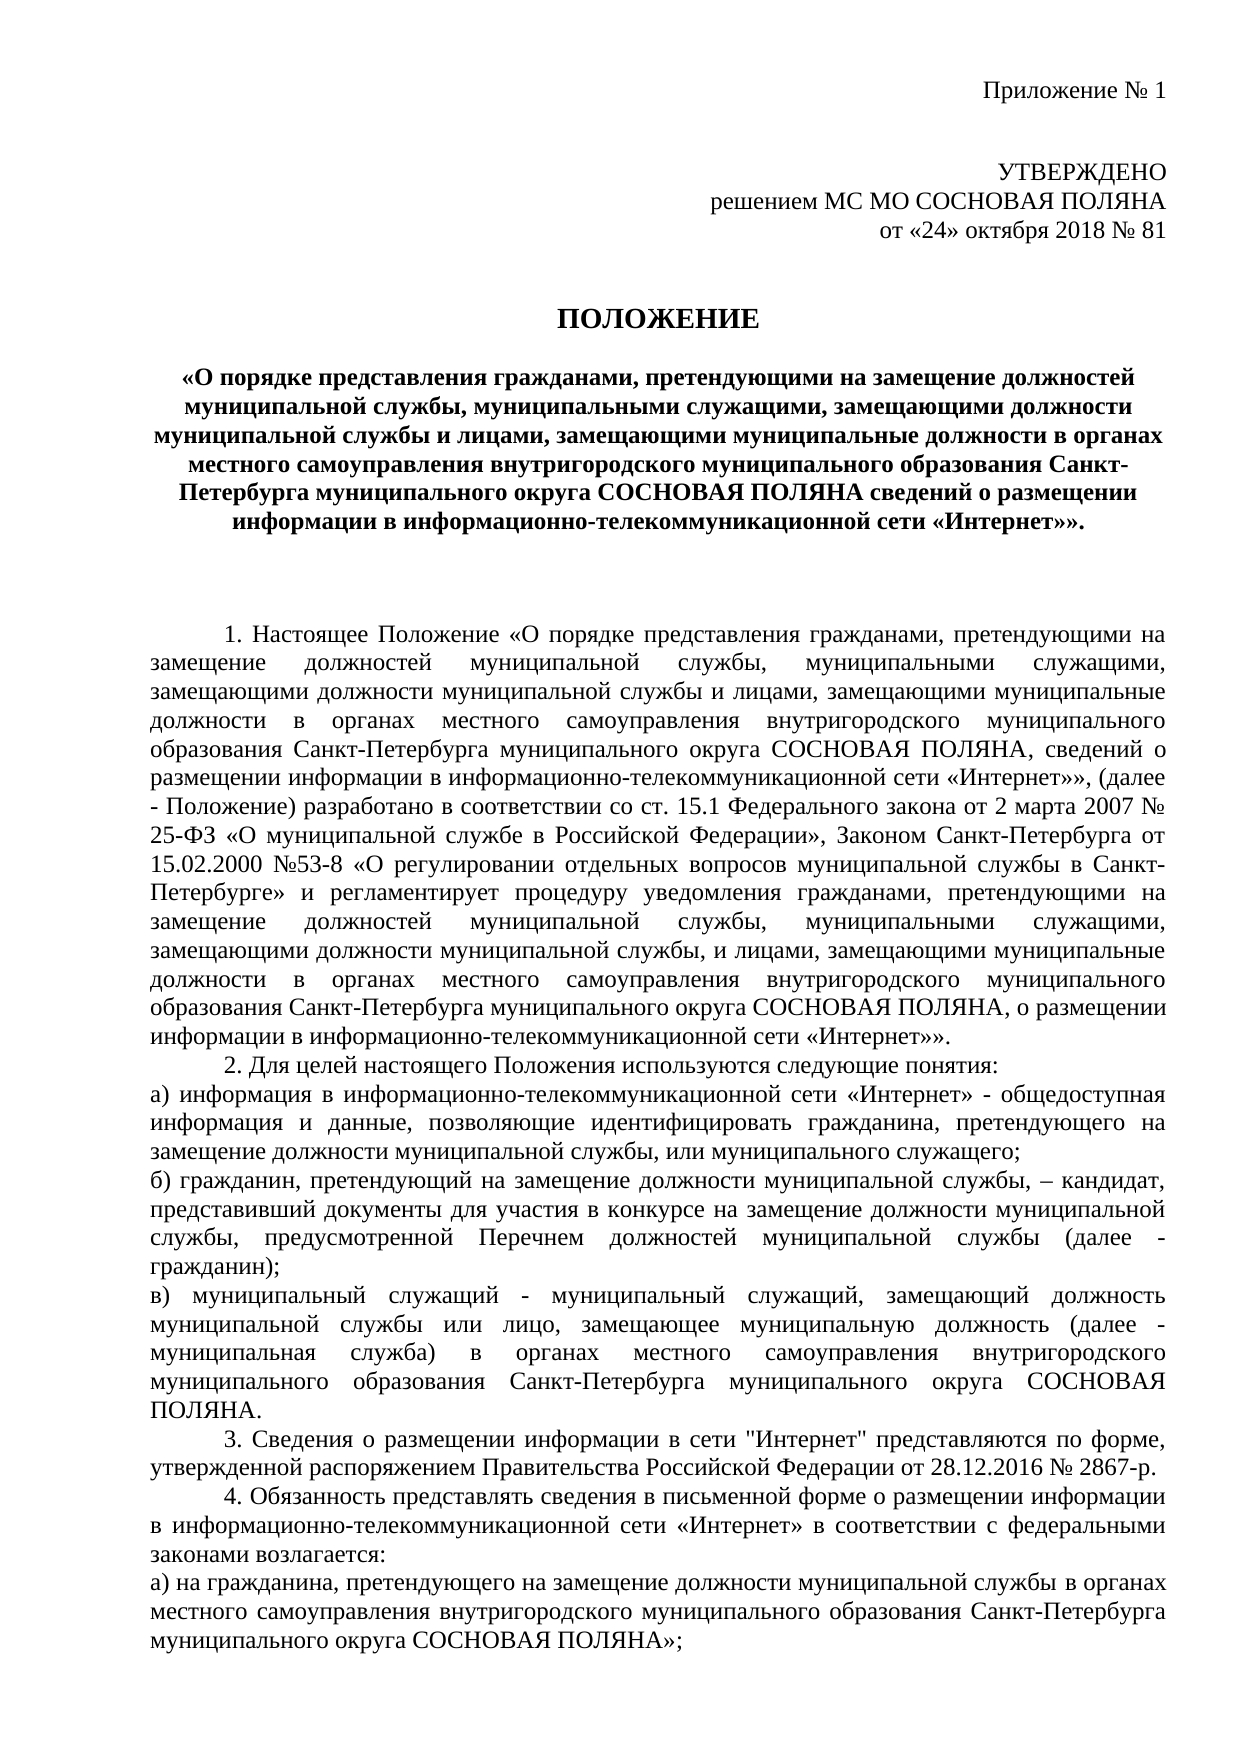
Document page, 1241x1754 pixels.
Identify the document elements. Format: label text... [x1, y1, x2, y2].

text «О порядке представления гражданами, претендующими на замещение должностей муниципальной службы, муниципальными служащими, замещающими должности муниципальной службы и лицами, замещающими муниципальные должности в органах местного самоуправления внутригородского муниципального образования Санкт-Петербурга муниципального округа СОСНОВАЯ ПОЛЯНА сведений о размещении информации в информационно-телекоммуникационной сети «Интернет»». [150, 362, 1167, 535]
title решением МС МО СОСНОВАЯ ПОЛЯНА [150, 186, 1167, 215]
text ПОЛОЖЕНИЕ [150, 301, 1167, 335]
text в) муниципальный служащий - муниципальный служащий, замещающий должность муниципальной службы или лицо, замещающее муниципальную должность (далее - муниципальная служба) в органах местного самоуправления внутригородского муниципального образования Санкт-Петербурга муниципального округа СОСНОВАЯ ПОЛЯНА. [150, 1280, 1167, 1424]
text 2. Для целей настоящего Положения используются следующие понятия: [150, 1050, 1167, 1079]
text УТВЕРЖДЕНО [150, 157, 1167, 186]
text б) гражданин, претендующий на замещение должности муниципальной службы, – кандидат, представивший документы для участия в конкурсе на замещение должности муниципальной службы, предусмотренной Перечнем должностей муниципальной службы (далее - гражданин); [150, 1165, 1167, 1280]
text а) информация в информационно-телекоммуникационной сети «Интернет» - общедоступная информация и данные, позволяющие идентифицировать гражданина, претендующего на замещение должности муниципальной службы, или муниципального служащего; [150, 1079, 1167, 1165]
text 3. Сведения о размещении информации в сети "Интернет" представляются по форме, утвержденной распоряжением Правительства Российской Федерации от 28.12.2016 № 2867-р. [150, 1424, 1167, 1481]
text 1. Настоящее Положение «О порядке представления гражданами, претендующими на замещение должностей муниципальной службы, муниципальными служащими, замещающими должности муниципальной службы и лицами, замещающими муниципальные должности в органах местного самоуправления внутригородского муниципального образования Санкт-Петербурга муниципального округа СОСНОВАЯ ПОЛЯНА, сведений о размещении информации в информационно-телекоммуникационной сети «Интернет»», (далее - Положение) разработано в соответствии со ст. 15.1 Федерального закона от 2 марта 2007 № 25-ФЗ «О муниципальной службе в Российской Федерации», Законом Санкт-Петербурга от 15.02.2000 №53-8 «О регулировании отдельных вопросов муниципальной службы в Санкт-Петербурге» и регламентирует процедуру уведомления гражданами, претендующими на замещение должностей муниципальной службы, муниципальными служащими, замещающими должности муниципальной службы, и лицами, замещающими муниципальные должности в органах местного самоуправления внутригородского муниципального образования Санкт-Петербурга муниципального округа СОСНОВАЯ ПОЛЯНА, о размещении информации в информационно-телекоммуникационной сети «Интернет»». [150, 619, 1167, 1050]
title от «24» октября 2018 № 81 [150, 215, 1167, 244]
text 4. Обязанность представлять сведения в письменной форме о размещении информации в информационно-телекоммуникационной сети «Интернет» в соответствии с федеральными законами возлагается: [150, 1481, 1167, 1567]
text Приложение № 1 [150, 75, 1167, 104]
text а) на гражданина, претендующего на замещение должности муниципальной службы в органах местного самоуправления внутригородского муниципального образования Санкт-Петербурга муниципального округа СОСНОВАЯ ПОЛЯНА»; [150, 1567, 1167, 1654]
